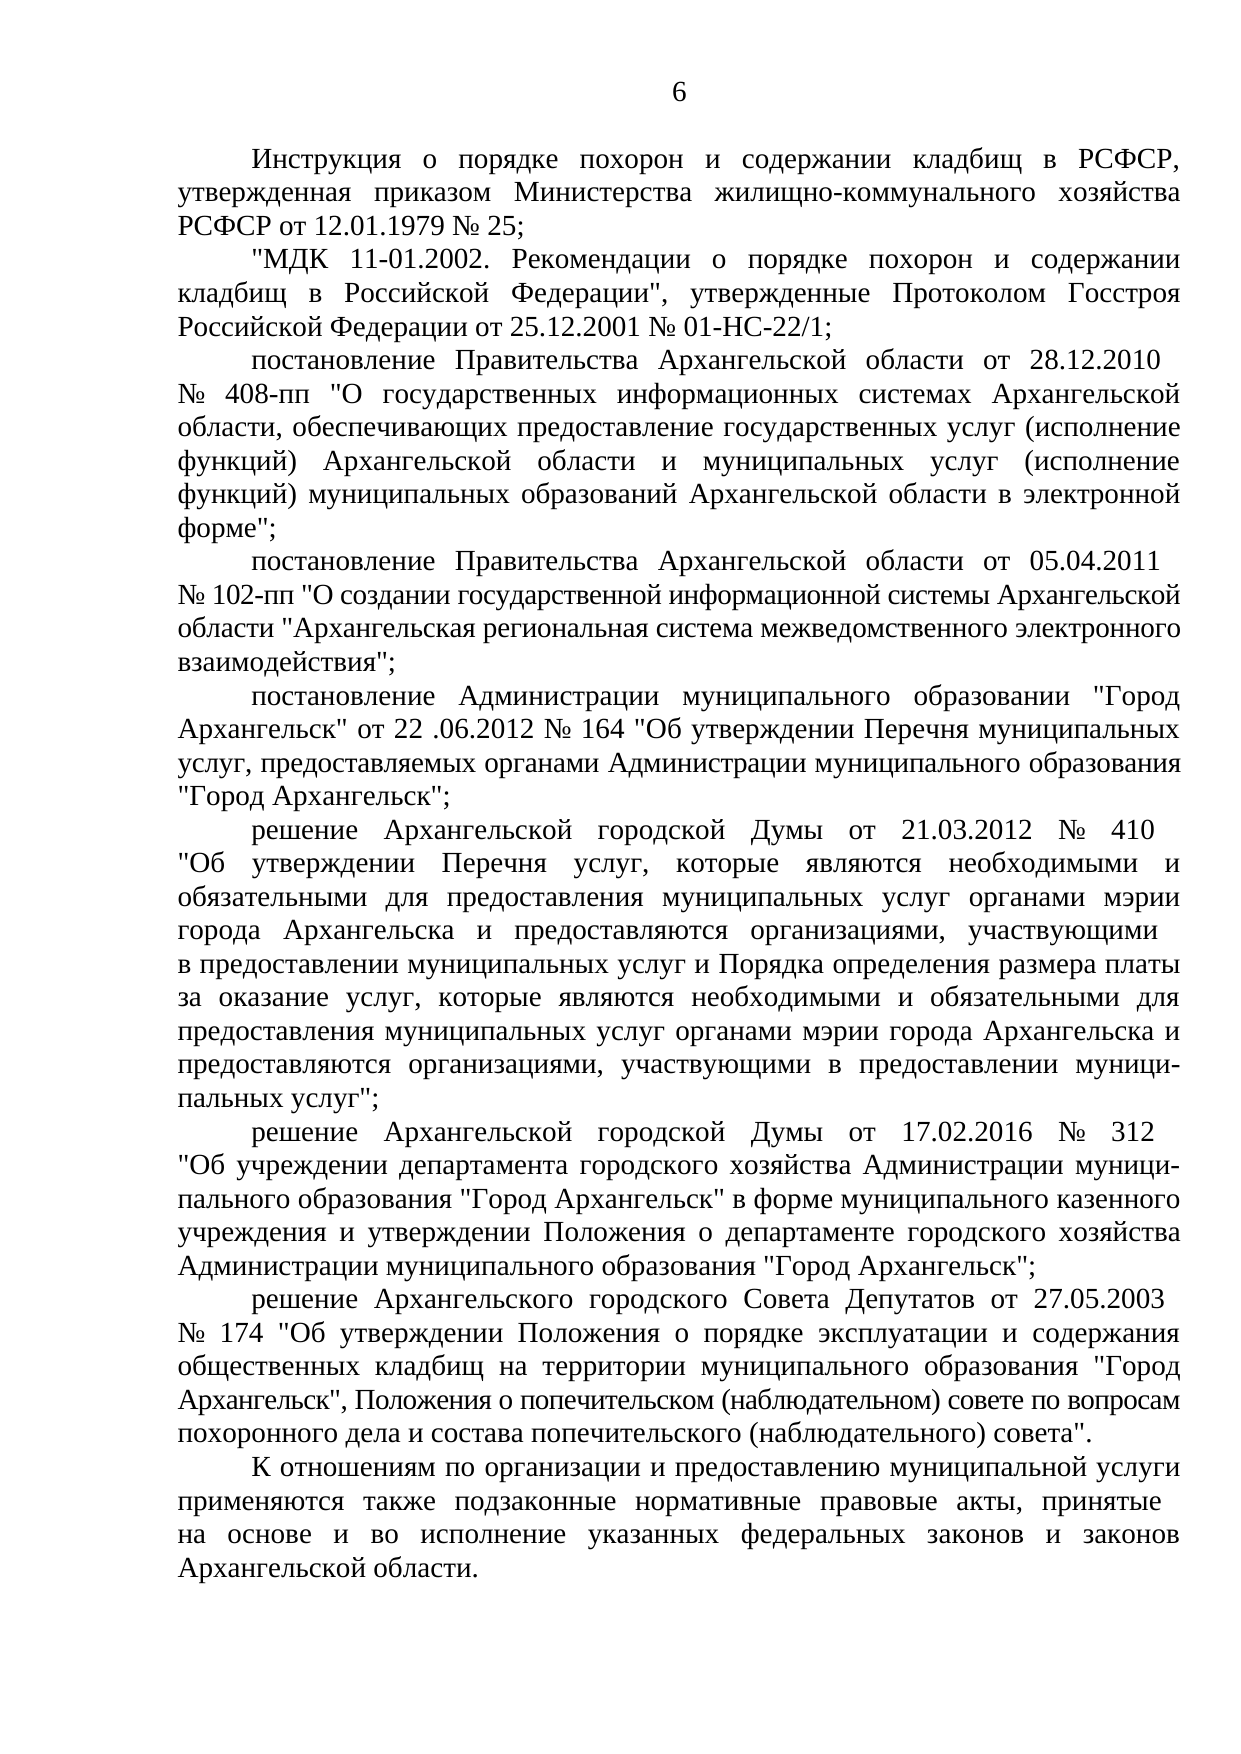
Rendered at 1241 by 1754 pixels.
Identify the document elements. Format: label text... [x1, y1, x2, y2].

text решение Архангельской городской Думы от 17.02.2016 № 312 "Об учреждении департамента городского хозяйства Администрации муници-пального образования "Город Архангельск" в форме муниципального казенного учреждения и утверждении Положения о департаменте городского хозяйства Администрации муниципального образования "Город Архангельск"; [177, 1114, 1181, 1281]
text решение Архангельской городской Думы от 21.03.2012 № 410 "Об утверждении Перечня услуг, которые являются необходимыми и обязательными для предоставления муниципальных услуг органами мэрии города Архангельска и предоставляются организациями, участвующими в предоставлении муниципальных услуг и Порядка определения размера платы за оказание услуг, которые являются необходимыми и обязательными для предоставления муниципальных услуг органами мэрии города Архангельска и предоставляются организациями, участвующими в предоставлении муници-пальных услуг"; [177, 812, 1181, 1114]
text постановление Правительства Архангельской области от 05.04.2011 № 102-пп "О создании государственной информационной системы Архангельской области "Архангельская региональная система межведомственного электронного взаимодействия"; [177, 543, 1181, 678]
text К отношениям по организации и предоставлению муниципальной услуги применяются также подзаконные нормативные правовые акты, принятые на основе и во исполнение указанных федеральных законов и законов Архангельской области. [177, 1449, 1181, 1583]
text Инструкция о порядке похорон и содержании кладбищ в РСФСР, утвержденная приказом Министерства жилищно-коммунального хозяйства РСФСР от 12.01.1979 № 25; [177, 141, 1181, 242]
text решение Архангельского городского Совета Депутатов от 27.05.2003 № 174 "Об утверждении Положения о порядке эксплуатации и содержания общественных кладбищ на территории муниципального образования "Город Архангельск", Положения о попечительском (наблюдательном) совете по вопросам похоронного дела и состава попечительского (наблюдательного) совета". [177, 1281, 1181, 1449]
text постановление Администрации муниципального образовании "Город Архангельск" от 22 .06.2012 № 164 "Об утверждении Перечня муниципальных услуг, предоставляемых органами Администрации муниципального образования "Город Архангельск"; [177, 678, 1181, 812]
text постановление Правительства Архангельской области от 28.12.2010 № 408-пп "О государственных информационных системах Архангельской области, обеспечивающих предоставление государственных услуг (исполнение функций) Архангельской области и муниципальных услуг (исполнение функций) муниципальных образований Архангельской области в электронной форме"; [177, 342, 1181, 543]
text "МДК 11-01.2002. Рекомендации о порядке похорон и содержании кладбищ в Российской Федерации", утвержденные Протоколом Госстроя Российской Федерации от 25.12.2001 № 01-НС-22/1; [177, 242, 1181, 342]
